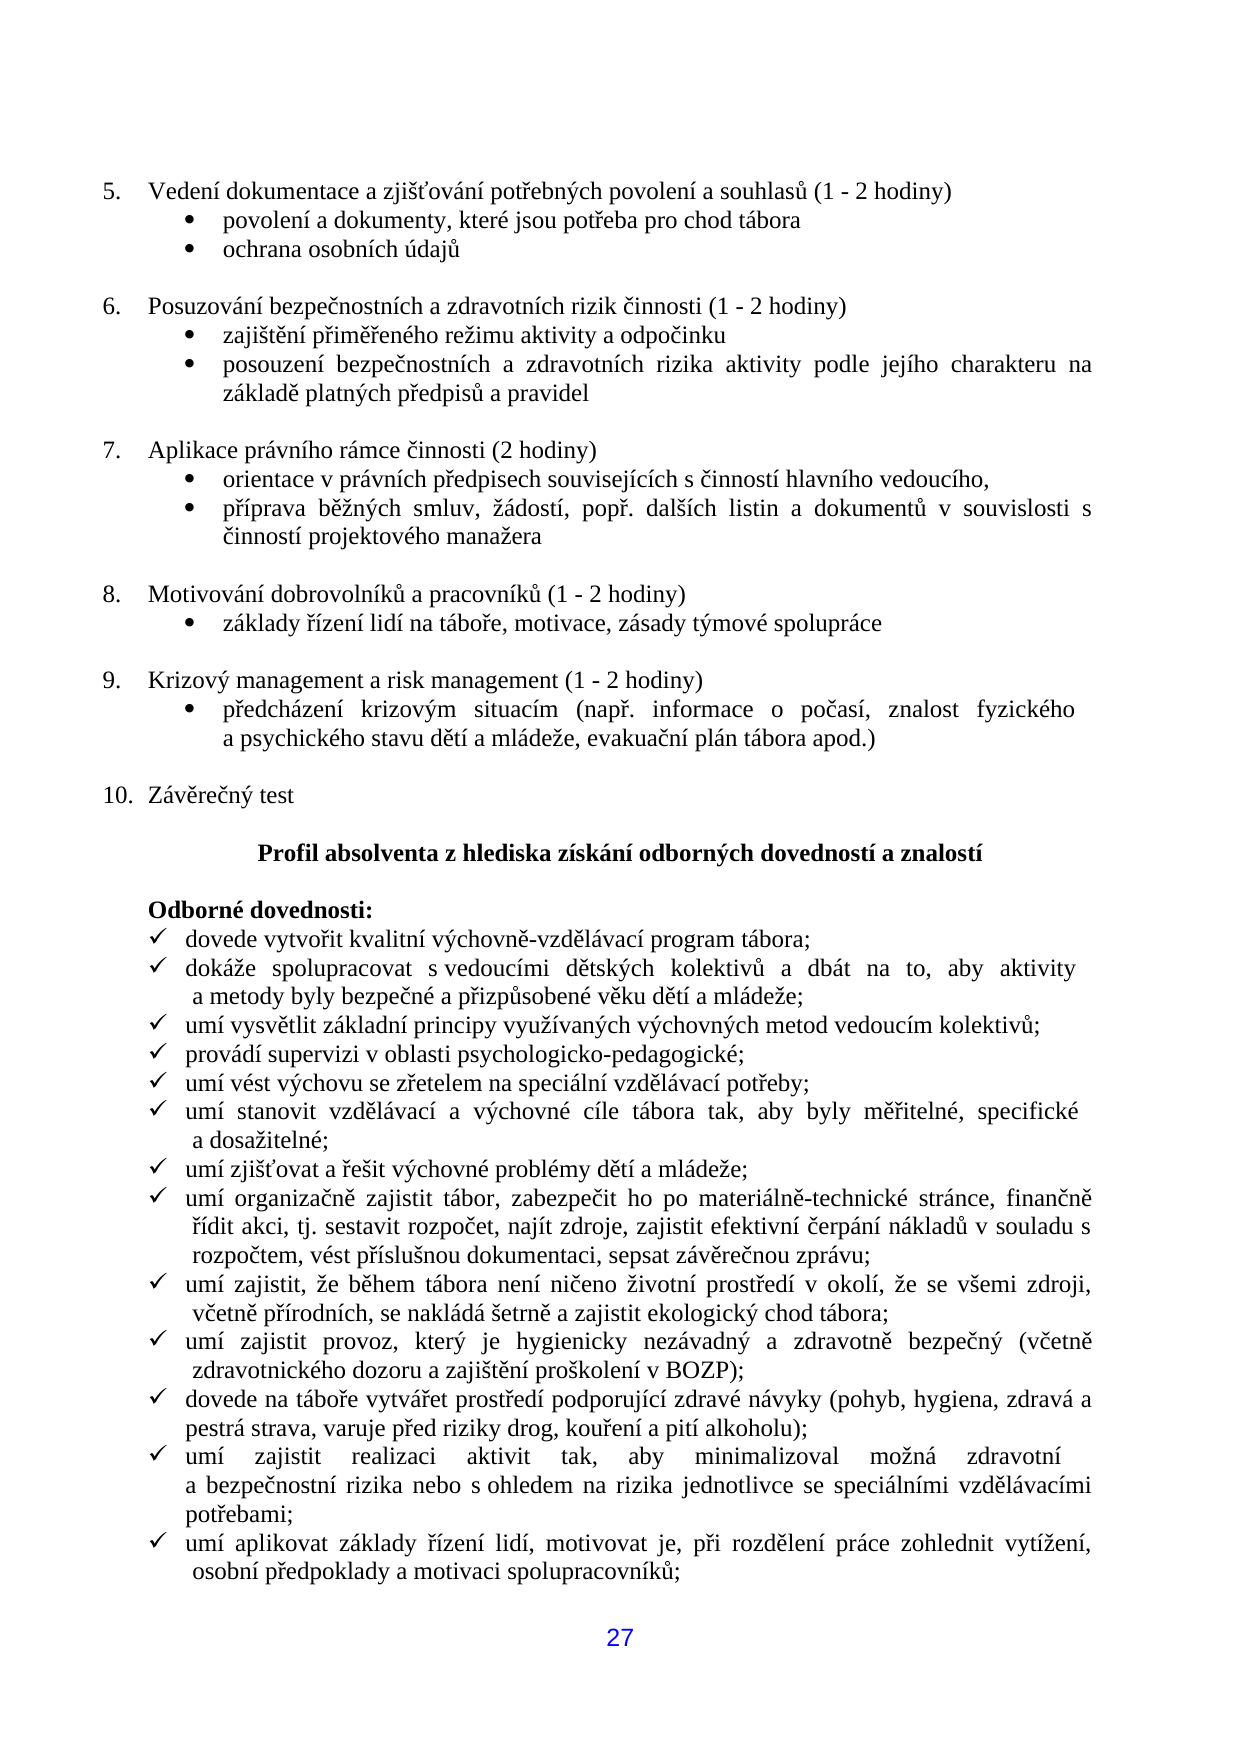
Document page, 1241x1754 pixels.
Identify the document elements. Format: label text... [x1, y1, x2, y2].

list umí aplikovat základy řízení lidí, motivovat je, při rozdělení práce zohlednit vytížení, osobní předpoklady a motivaci spolupracovníků; [148, 1528, 1093, 1585]
list dovede vytvořit kvalitní výchovně-vzdělávací program tábora; [148, 924, 1093, 953]
list zajištění přiměřeného režimu aktivity a odpočinku [185, 320, 1093, 349]
list umí vysvětlit základní principy využívaných výchovných metod vedoucím kolektivů; [148, 1010, 1093, 1039]
list posouzení bezpečnostních a zdravotních rizika aktivity podle jejího charakteru na základě platných předpisů a pravidel [185, 349, 1093, 406]
list Aplikace právního rámce činnosti (2 hodiny) [102, 435, 1093, 464]
text Profil absolventa z hlediska získání odborných dovedností a znalostí [148, 838, 1093, 866]
list umí stanovit vzdělávací a výchovné cíle tábora tak, aby byly měřitelné, specifické a dosažitelné; [148, 1096, 1093, 1154]
list umí zjišťovat a řešit výchovné problémy dětí a mládeže; [148, 1154, 1093, 1183]
list umí zajistit, že během tábora není ničeno životní prostředí v okolí, že se všemi zdroji, včetně přírodních, se nakládá šetrně a zajistit ekologický chod tábora; [148, 1269, 1093, 1326]
list Závěrečný test [102, 780, 1093, 809]
list základy řízení lidí na táboře, motivace, zásady týmové spolupráce [185, 608, 1093, 636]
list předcházení krizovým situacím (např. informace o počasí, znalost fyzického a psychického stavu dětí a mládeže, evakuační plán tábora apod.) [185, 694, 1093, 751]
list Motivování dobrovolníků a pracovníků (1 - 2 hodiny) [102, 579, 1093, 608]
list Posuzování bezpečnostních a zdravotních rizik činnosti (1 - 2 hodiny) [102, 291, 1093, 320]
list umí organizačně zajistit tábor, zabezpečit ho po materiálně-technické stránce, finančně řídit akci, tj. sestavit rozpočet, najít zdroje, zajistit efektivní čerpání nákladů v souladu s rozpočtem, vést příslušnou dokumentaci, sepsat závěrečnou zprávu; [148, 1183, 1093, 1269]
list Krizový management a risk management (1 - 2 hodiny) [102, 665, 1093, 694]
list umí zajistit provoz, který je hygienicky nezávadný a zdravotně bezpečný (včetně zdravotnického dozoru a zajištění proškolení v BOZP); [148, 1326, 1093, 1384]
list příprava běžných smluv, žádostí, popř. dalších listin a dokumentů v souvislosti s činností projektového manažera [185, 493, 1093, 550]
list umí vést výchovu se zřetelem na speciální vzdělávací potřeby; [148, 1068, 1093, 1096]
list provádí supervizi v oblasti psychologicko-pedagogické; [148, 1039, 1093, 1068]
list orientace v právních předpisech souvisejících s činností hlavního vedoucího, [185, 464, 1093, 493]
list umí zajistit realizaci aktivit tak, aby minimalizoval možná zdravotní a bezpečnostní rizika nebo s ohledem na rizika jednotlivce se speciálními vzdělávacími potřebami; [148, 1441, 1093, 1528]
list dovede na táboře vytvářet prostředí podporující zdravé návyky (pohyb, hygiena, zdravá a pestrá strava, varuje před riziky drog, kouření a pití alkoholu); [148, 1384, 1093, 1441]
list ochrana osobních údajů [185, 234, 1093, 263]
list dokáže spolupracovat s vedoucími dětských kolektivů a dbát na to, aby aktivity a metody byly bezpečné a přizpůsobené věku dětí a mládeže; [148, 953, 1093, 1010]
text Odborné dovednosti: [148, 895, 1093, 924]
list Vedení dokumentace a zjišťování potřebných povolení a souhlasů (1 - 2 hodiny) [102, 176, 1093, 205]
list povolení a dokumenty, které jsou potřeba pro chod tábora [185, 205, 1093, 234]
